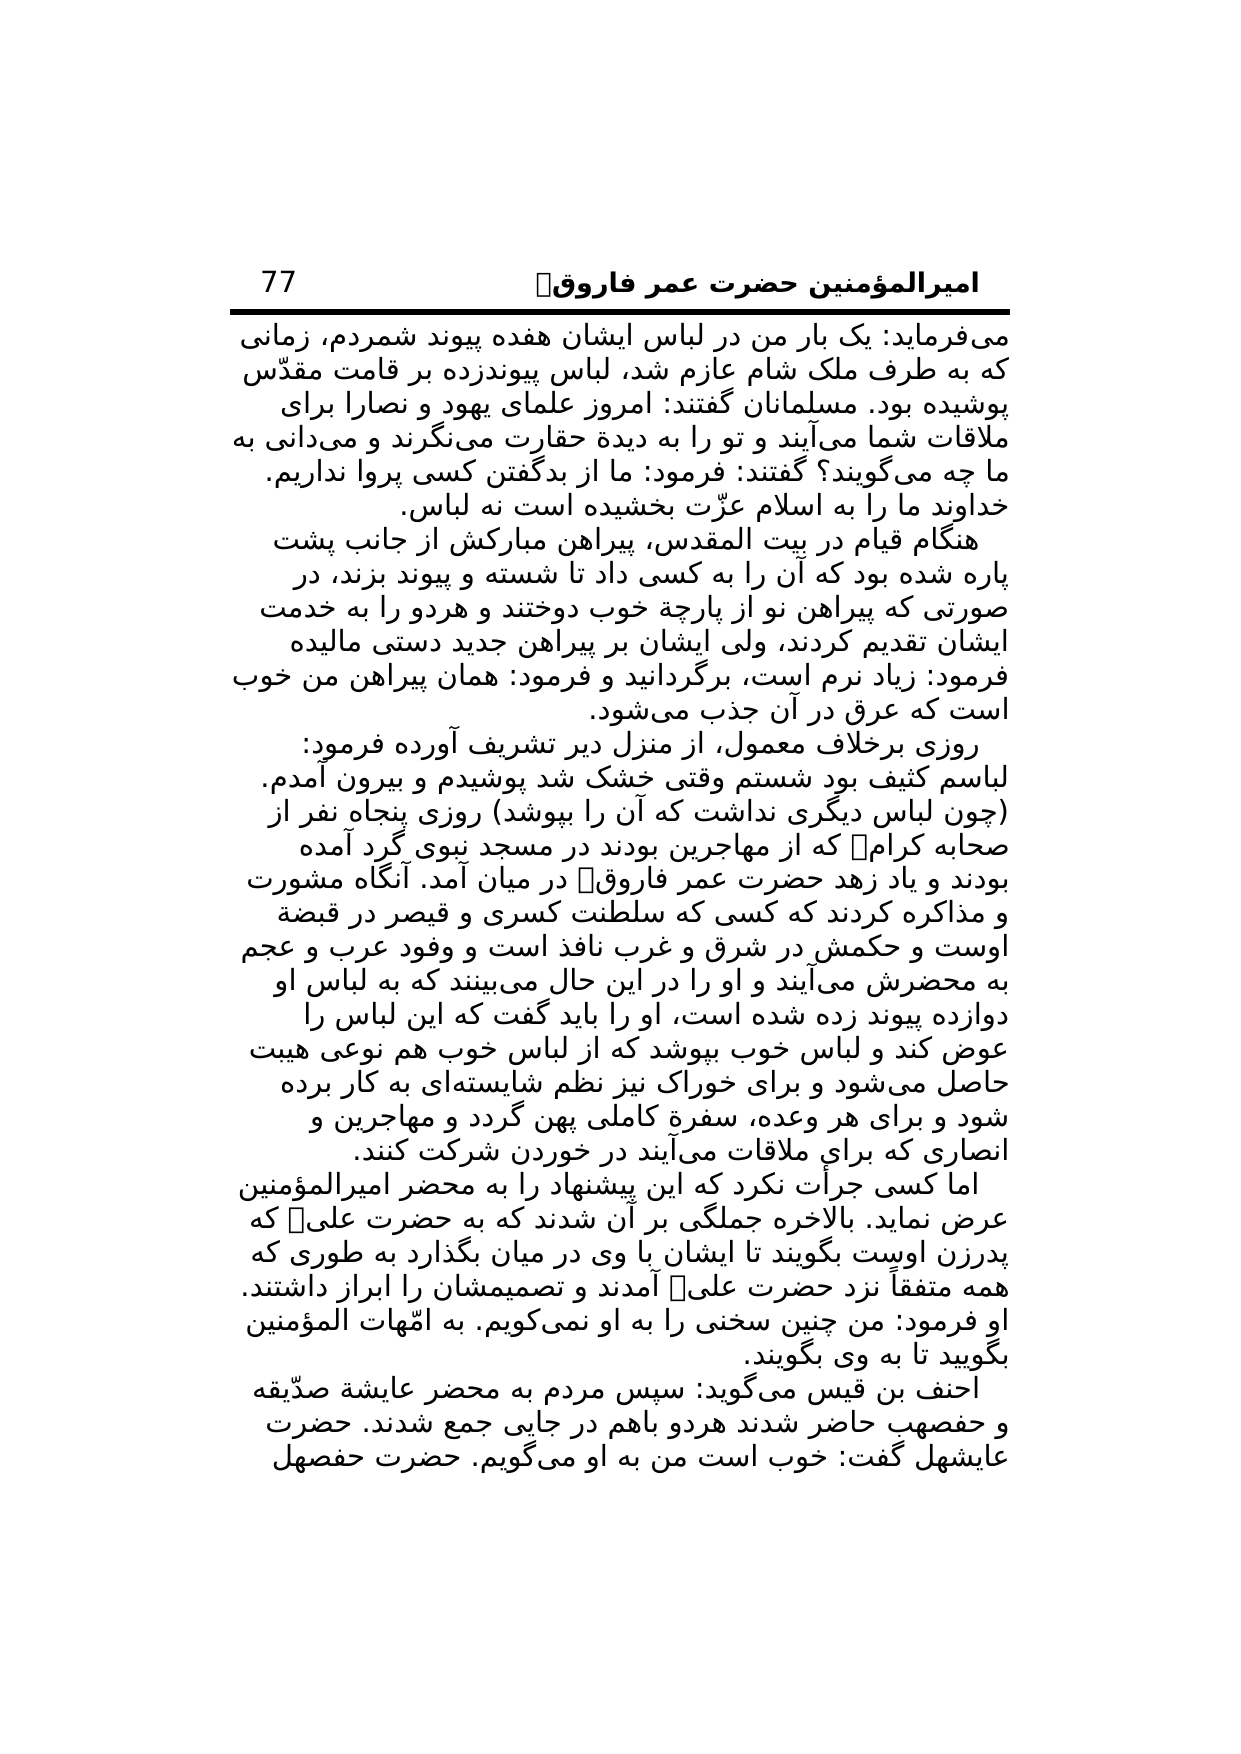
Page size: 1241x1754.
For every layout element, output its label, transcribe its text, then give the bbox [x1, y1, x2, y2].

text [230, 318, 1010, 522]
text اما کسی جرأت نکرد که این پیشنهاد را به محضر امیرالمؤمنین عرض نماید. بالاخره جملگی بر آن شدند که به حضرت علی که پدرزن اوست بگویند تا ایشان با وی در میان بگذارد به طوری که همه متفقاً نزد حضرت علی آمدند و تصمیمشان را ابراز داشتند. او فرمود: من چنین سخنی را به او نمی‌کویم. به امّهات المؤمنین بگویید تا به وی بگویند. [230, 1167, 1010, 1371]
text هنگام قیام در بیت المقدس، پیراهن مبارکش از جانب پشت پاره شده بود که آن را به کسی داد تا شسته و پیوند بزند، در صورتی که پیراهن نو از پارچة خوب دوختند و هردو را به خدمت ایشان تقدیم کردند، ولی ایشان بر پیراهن جدید دستی مالیده فرمود: زیاد نرم است، برگردانید و فرمود: همان پیراهن من خوب است که عرق در آن جذب می‌شود. [230, 522, 1010, 726]
text روزی برخلاف معمول، از منزل دیر تشریف آورده فرمود: لباسم کثیف بود شستم وقتی خشک شد پوشیدم و بیرون آمدم. (چون لباس دیگری نداشت که آن را بپوشد) روزی پنجاه نفر از صحابه کرام که از مهاجرین بودند در مسجد نبوی گرد آمده بودند و یاد زهد حضرت عمر فاروق در میان آمد. آنگاه مشورت و مذاکره کردند که کسی که سلطنت کسری و قیصر در قبضة اوست و حکمش در شرق و غرب نافذ است و وفود عرب و عجم به محضرش می‌آیند و او را در این حال می‌بینند که به لباس او دوازده پیوند زده شده است، او را باید گفت که این لباس را عوض کند و لباس خوب بپوشد که از لباس خوب هم نوعی هیبت حاصل می‌شود و برای خوراک نیز نظم شایسته‌ای به کار برده شود و برای هر وعده، سفرة کاملی پهن گردد و مهاجرین و انصاری که برای ملاقات می‌آیند در خوردن شرکت کنند. [230, 726, 1010, 1167]
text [230, 1371, 1010, 1473]
